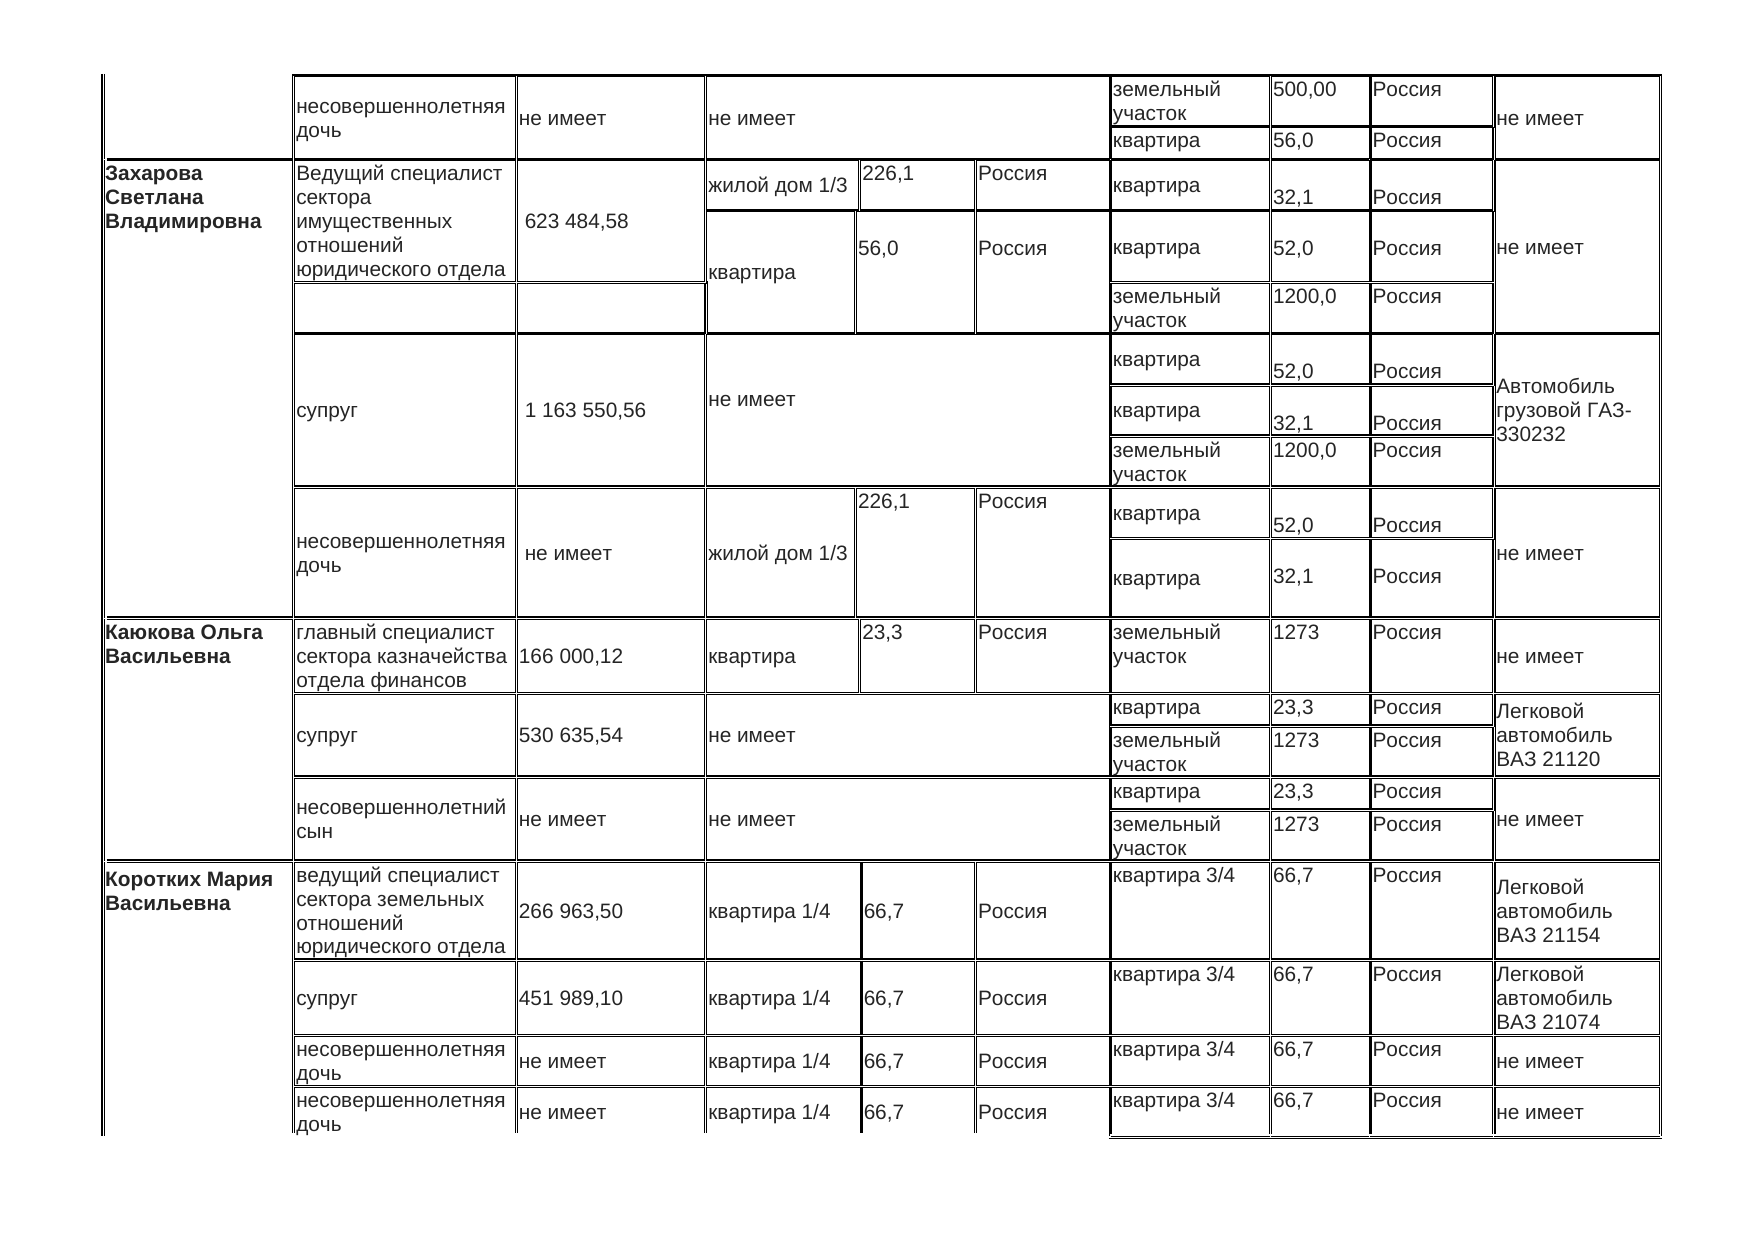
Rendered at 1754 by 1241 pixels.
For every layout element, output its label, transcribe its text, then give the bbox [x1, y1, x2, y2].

table_cell земельный участок [1112, 284, 1269, 332]
table_cell Россия [1372, 387, 1492, 434]
table_cell Россия [977, 863, 1109, 958]
table_cell Россия [1372, 962, 1492, 1033]
table_cell 32,1 [1272, 540, 1369, 616]
table_cell ведущий специалист сектора земельных отношений юридического отдела [295, 863, 515, 958]
table_cell 66,7 [863, 863, 974, 958]
table_cell 226,1 [857, 489, 974, 616]
table_cell несовершеннолетний сын [295, 779, 515, 859]
table_cell 1200,0 [1272, 438, 1369, 485]
table_cell несовершеннолетняя дочь [295, 1037, 515, 1084]
table_cell Россия [1372, 863, 1492, 958]
table_cell 1 163 550,56 [518, 335, 704, 485]
table_cell 1273 [1272, 812, 1369, 859]
table_cell несовершеннолетняя дочь [295, 489, 515, 616]
table_cell квартира 1/4 [707, 863, 860, 958]
table_cell [295, 284, 515, 332]
table_cell Россия [1372, 284, 1492, 332]
table_cell квартира [1112, 128, 1269, 158]
table_cell квартира [1112, 212, 1269, 281]
table_cell Россия [1370, 1085, 1494, 1136]
table_cell несовершеннолетняя дочь [295, 77, 515, 158]
table_cell Легковой автомобиль ВАЗ 21074 [1496, 962, 1659, 1033]
table_cell квартира 1/4 [706, 1088, 861, 1136]
table_cell не имеет [516, 1088, 706, 1136]
table_cell Коротких Мария Васильевна [105, 859, 294, 1136]
table_cell Россия [977, 962, 1109, 1033]
table_cell 56,0 [1272, 128, 1369, 158]
table_cell квартира [707, 212, 854, 332]
table_cell жилой дом 1/3 [707, 489, 854, 616]
table_cell квартира [1112, 387, 1269, 434]
table_cell квартира [1112, 489, 1269, 537]
table_cell квартира 1/4 [707, 1037, 860, 1084]
table_cell Каюкова Ольга Васильевна [105, 616, 292, 859]
table_cell не имеет [707, 779, 1109, 859]
table_cell земельный участок [1112, 620, 1269, 691]
table_cell квартира [1112, 161, 1269, 209]
table_cell не имеет [1496, 77, 1659, 158]
table_cell не имеет [518, 1037, 704, 1084]
table_cell Россия [1372, 128, 1492, 158]
table_cell несовершеннолетняя дочь [294, 1088, 516, 1136]
table_cell 32,1 [1272, 387, 1369, 434]
table_cell 1273 [1272, 620, 1369, 691]
table_cell Россия [1372, 812, 1492, 859]
table_cell Легковой автомобиль ВАЗ 21154 [1496, 863, 1659, 958]
table_cell не имеет [1496, 779, 1659, 859]
table_cell квартира [707, 620, 858, 691]
table_cell не имеет [518, 779, 704, 859]
table_cell 66,7 [1271, 1088, 1370, 1136]
table_cell 56,0 [857, 212, 974, 332]
table_cell 226,1 [861, 161, 974, 209]
table_cell Россия [1372, 212, 1492, 281]
table_cell не имеет [518, 77, 704, 158]
table_cell земельный участок [1112, 438, 1269, 485]
table_cell Россия [1372, 620, 1492, 691]
table_cell квартира [1112, 695, 1269, 724]
table_cell 52,0 [1272, 489, 1369, 537]
table_cell 1273 [1272, 728, 1369, 775]
table_cell 66,7 [861, 1088, 976, 1136]
table_cell 266 963,50 [518, 863, 704, 958]
table_cell квартира 3/4 [1112, 1037, 1269, 1084]
table_cell Россия [977, 212, 1109, 332]
table_cell Захарова Светлана Владимировна [103, 158, 292, 616]
table_cell земельный участок [1112, 77, 1269, 125]
table_cell Россия [977, 620, 1109, 691]
table_cell 23,3 [1272, 695, 1369, 724]
table_cell 66,7 [863, 962, 974, 1033]
table_cell земельный участок [1112, 812, 1269, 859]
table_cell не имеет [1496, 620, 1659, 691]
table_cell квартира [1112, 779, 1269, 808]
table_cell квартира [1112, 335, 1269, 383]
table_cell 500,00 [1272, 77, 1369, 125]
table_cell 66,7 [863, 1037, 974, 1084]
table_cell земельный участок [1112, 728, 1269, 775]
table_cell квартира 3/4 [1112, 863, 1269, 958]
table_cell не имеет [1496, 489, 1659, 616]
table_cell 166 000,12 [518, 620, 704, 691]
table_cell супруг [295, 335, 515, 485]
table_cell не имеет [518, 489, 704, 616]
table_cell Россия [1372, 695, 1492, 724]
table_cell Россия [1372, 1037, 1492, 1084]
table_cell квартира 3/4 [1110, 1088, 1271, 1136]
table_cell 1200,0 [1272, 284, 1369, 332]
table_cell 52,0 [1272, 212, 1369, 281]
table_cell Россия [977, 161, 1109, 209]
table_cell Россия [1372, 161, 1492, 209]
table_cell Россия [1372, 489, 1492, 537]
table_cell 66,7 [1272, 863, 1369, 958]
table_cell Россия [1372, 438, 1492, 485]
table_cell 530 635,54 [518, 695, 704, 775]
table_cell квартира [1112, 540, 1269, 616]
table_cell 66,7 [1272, 1037, 1369, 1084]
table_cell 52,0 [1272, 335, 1369, 383]
table_cell супруг [295, 962, 515, 1033]
table_cell 32,1 [1272, 161, 1369, 209]
table_cell не имеет [1496, 1037, 1659, 1084]
table_cell 623 484,58 [518, 161, 704, 281]
table_cell Россия [1372, 779, 1492, 808]
table_cell 23,3 [1272, 779, 1369, 808]
table_cell квартира 3/4 [1112, 962, 1269, 1033]
table_cell Россия [1372, 728, 1492, 775]
table_cell не имеет [1494, 1088, 1660, 1136]
table_cell Автомобиль грузовой ГАЗ-330232 [1496, 335, 1659, 485]
table_cell Россия [1372, 540, 1492, 616]
table_cell Россия [977, 1037, 1109, 1084]
table_cell Россия [1372, 335, 1492, 383]
table_cell квартира 1/4 [707, 962, 860, 1033]
table_cell главный специалист сектора казначейства отдела финансов [295, 620, 515, 691]
table_cell [518, 284, 704, 332]
table_cell не имеет [1496, 161, 1659, 332]
table_cell не имеет [707, 695, 1109, 775]
table_cell Легковой автомобиль ВАЗ 21120 [1496, 695, 1659, 775]
table_cell супруг [295, 695, 515, 775]
table_cell не имеет [707, 77, 1109, 158]
table_cell 23,3 [861, 620, 974, 691]
table_cell Россия [976, 1088, 1109, 1136]
table_cell 451 989,10 [518, 962, 704, 1033]
table_cell жилой дом 1/3 [707, 161, 858, 209]
table_cell Ведущий специалист сектора имущественных отношений юридического отдела [295, 161, 515, 281]
table_cell не имеет [707, 335, 1109, 485]
table_cell Россия [1372, 77, 1492, 125]
table_cell 66,7 [1272, 962, 1369, 1033]
table_cell Россия [977, 489, 1109, 616]
